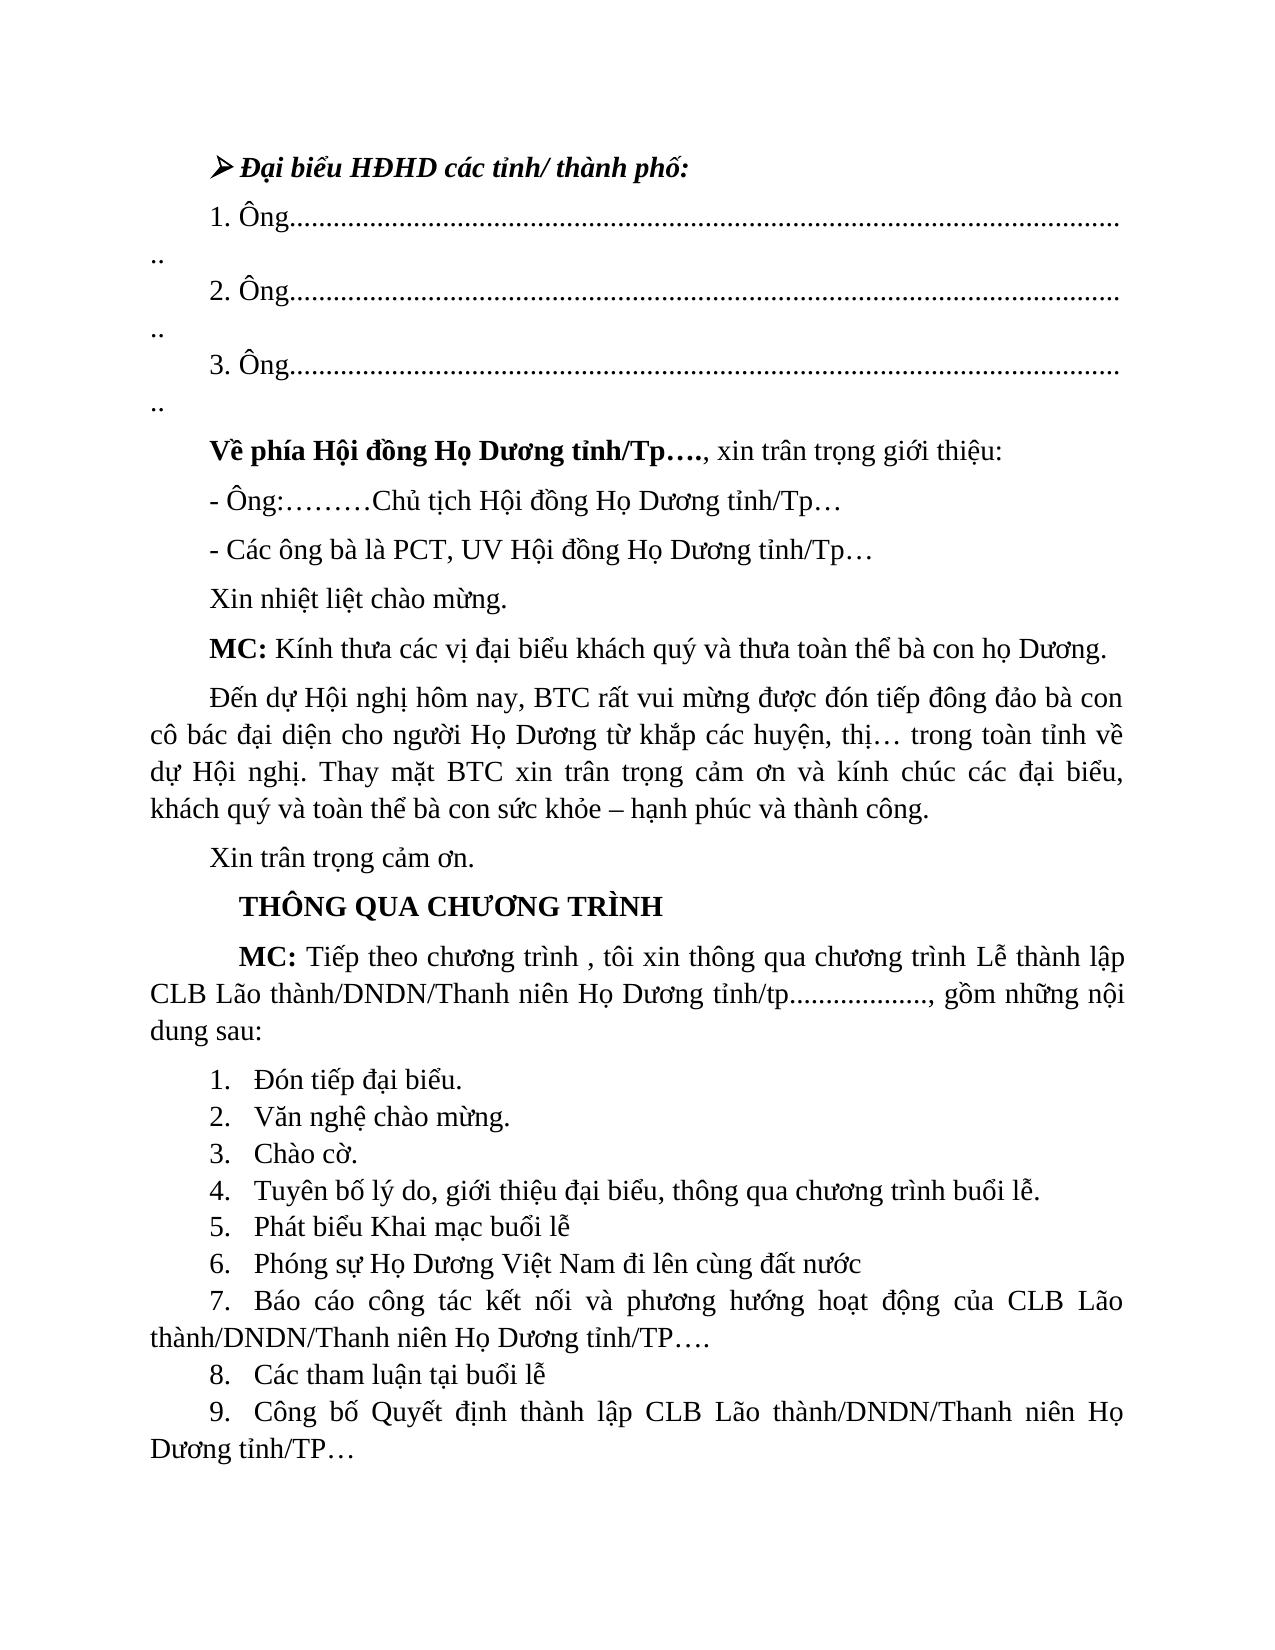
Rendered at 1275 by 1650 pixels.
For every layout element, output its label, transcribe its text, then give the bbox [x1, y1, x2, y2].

list Phóng sự Họ Dương Việt Nam đi lên cùng đất nước [150, 1246, 1125, 1280]
list Báo cáo công tác kết nối và phương hướng hoạt động của CLB Lão thành/DNDN/Thanh niên Họ Dương tỉnh/TP…. [150, 1283, 1125, 1354]
text Xin trân trọng cảm ơn. [150, 840, 1125, 874]
text Về phía Hội đồng Họ Dương tỉnh/Tp…., xin trân trọng giới thiệu: [150, 433, 1125, 467]
list Văn nghệ chào mừng. [150, 1099, 1125, 1132]
text - Ông:………Chủ tịch Hội đồng Họ Dương tỉnh/Tp… [150, 483, 1125, 516]
list Công bố Quyết định thành lập CLB Lão thành/DNDN/Thanh niên Họ Dương tỉnh/TP… [150, 1394, 1125, 1464]
list Đón tiếp đại biểu. [150, 1062, 1125, 1096]
text THÔNG QUA CHƯƠNG TRÌNH [150, 889, 1125, 923]
text MC: Kính thưa các vị đại biểu khách quý và thưa toàn thể bà con họ Dương. [150, 631, 1125, 664]
text - Các ông bà là PCT, UV Hội đồng Họ Dương tỉnh/Tp… [150, 532, 1125, 566]
list Ông.................................................................................................................... [150, 273, 1125, 344]
text Đại biểu HĐHD các tỉnh/ thành phố: [150, 150, 1125, 184]
text Xin nhiệt liệt chào mừng. [150, 581, 1125, 615]
list Phát biểu Khai mạc buổi lễ [150, 1209, 1125, 1243]
list Chào cờ. [150, 1136, 1125, 1169]
list Ông.................................................................................................................... [150, 199, 1125, 270]
text MC: Tiếp theo chương trình , tôi xin thông qua chương trình Lễ thành lập CLB Lão thành/DNDN/Thanh niên Họ Dương tỉnh/tp..................., gồm những nội dung sau: [150, 939, 1125, 1046]
list Các tham luận tại buổi lễ [150, 1357, 1125, 1391]
text Đến dự Hội nghị hôm nay, BTC rất vui mừng được đón tiếp đông đảo bà con cô bác đại diện cho người Họ Dương từ khắp các huyện, thị… trong toàn tỉnh về dự Hội nghị. Thay mặt BTC xin trân trọng cảm ơn và kính chúc các đại biểu, khách quý và toàn thể bà con sức khỏe – hạnh phúc và thành công. [150, 680, 1125, 824]
list Ông.................................................................................................................... [150, 347, 1125, 417]
list Tuyên bố lý do, giới thiệu đại biểu, thông qua chương trình buổi lễ. [150, 1173, 1125, 1206]
